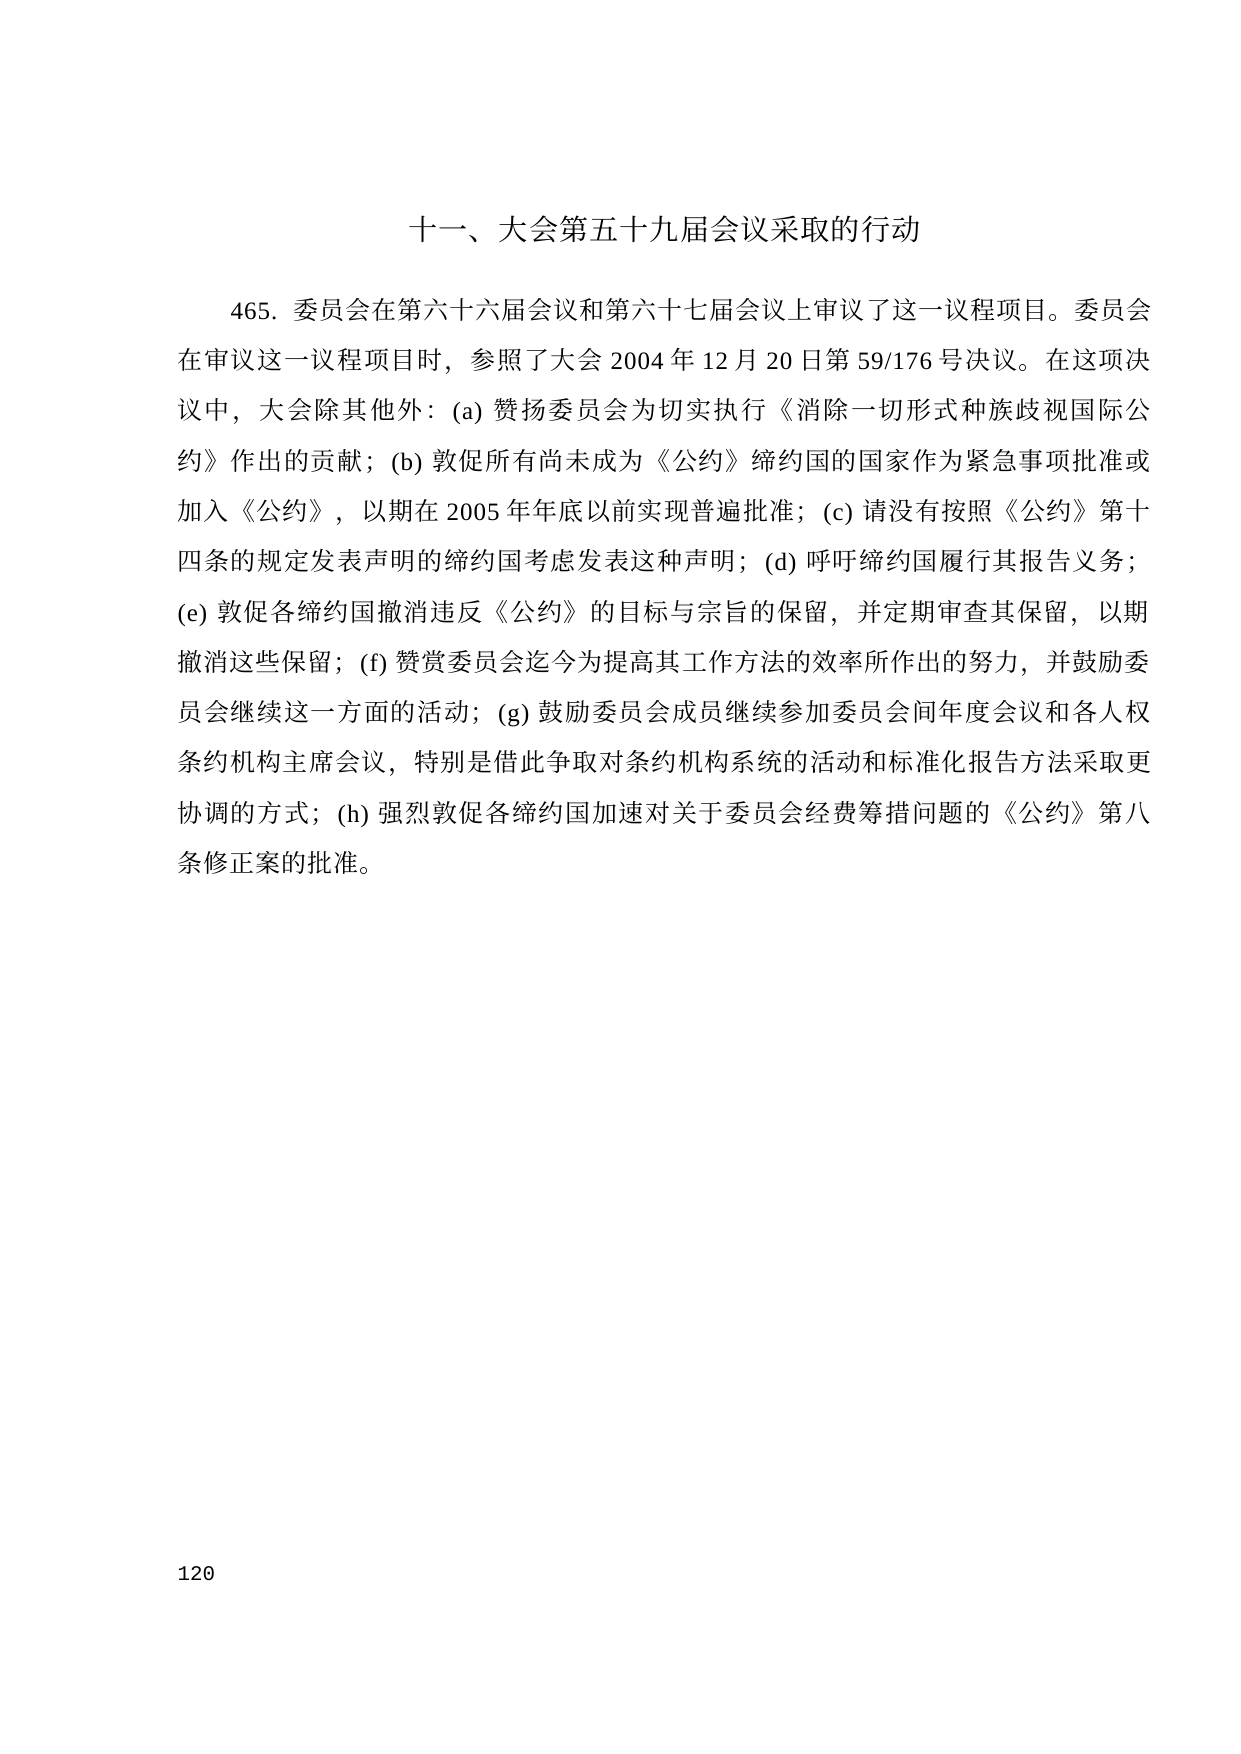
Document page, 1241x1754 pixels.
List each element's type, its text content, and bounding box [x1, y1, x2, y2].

subtitle 十一、大会第五十九届会议采取的行动 [177, 207, 1152, 249]
text 465. 委员会在第六十六届会议和第六十七届会议上审议了这一议程项目。委员会在审议这一议程项目时，参照了大会2004年12月20日第59/176号决议。在这项决议中，大会除其他外：(a) 赞扬委员会为切实执行《消除一切形式种族歧视国际公约》作出的贡献；(b) 敦促所有尚未成为《公约》缔约国的国家作为紧急事项批准或加入《公约》，以期在2005年年底以前实现普遍批准；(c) 请没有按照《公约》第十四条的规定发表声明的缔约国考虑发表这种声明；(d) 呼吁缔约国履行其报告义务；(e) 敦促各缔约国撤消违反《公约》的目标与宗旨的保留，并定期审查其保留，以期撤消这些保留；(f) 赞赏委员会迄今为提高其工作方法的效率所作出的努力，并鼓励委员会继续这一方面的活动；(g) 鼓励委员会成员继续参加委员会间年度会议和各人权条约机构主席会议，特别是借此争取对条约机构系统的活动和标准化报告方法采取更协调的方式；(h) 强烈敦促各缔约国加速对关于委员会经费筹措问题的《公约》第八条修正案的批准。 [177, 290, 1152, 880]
